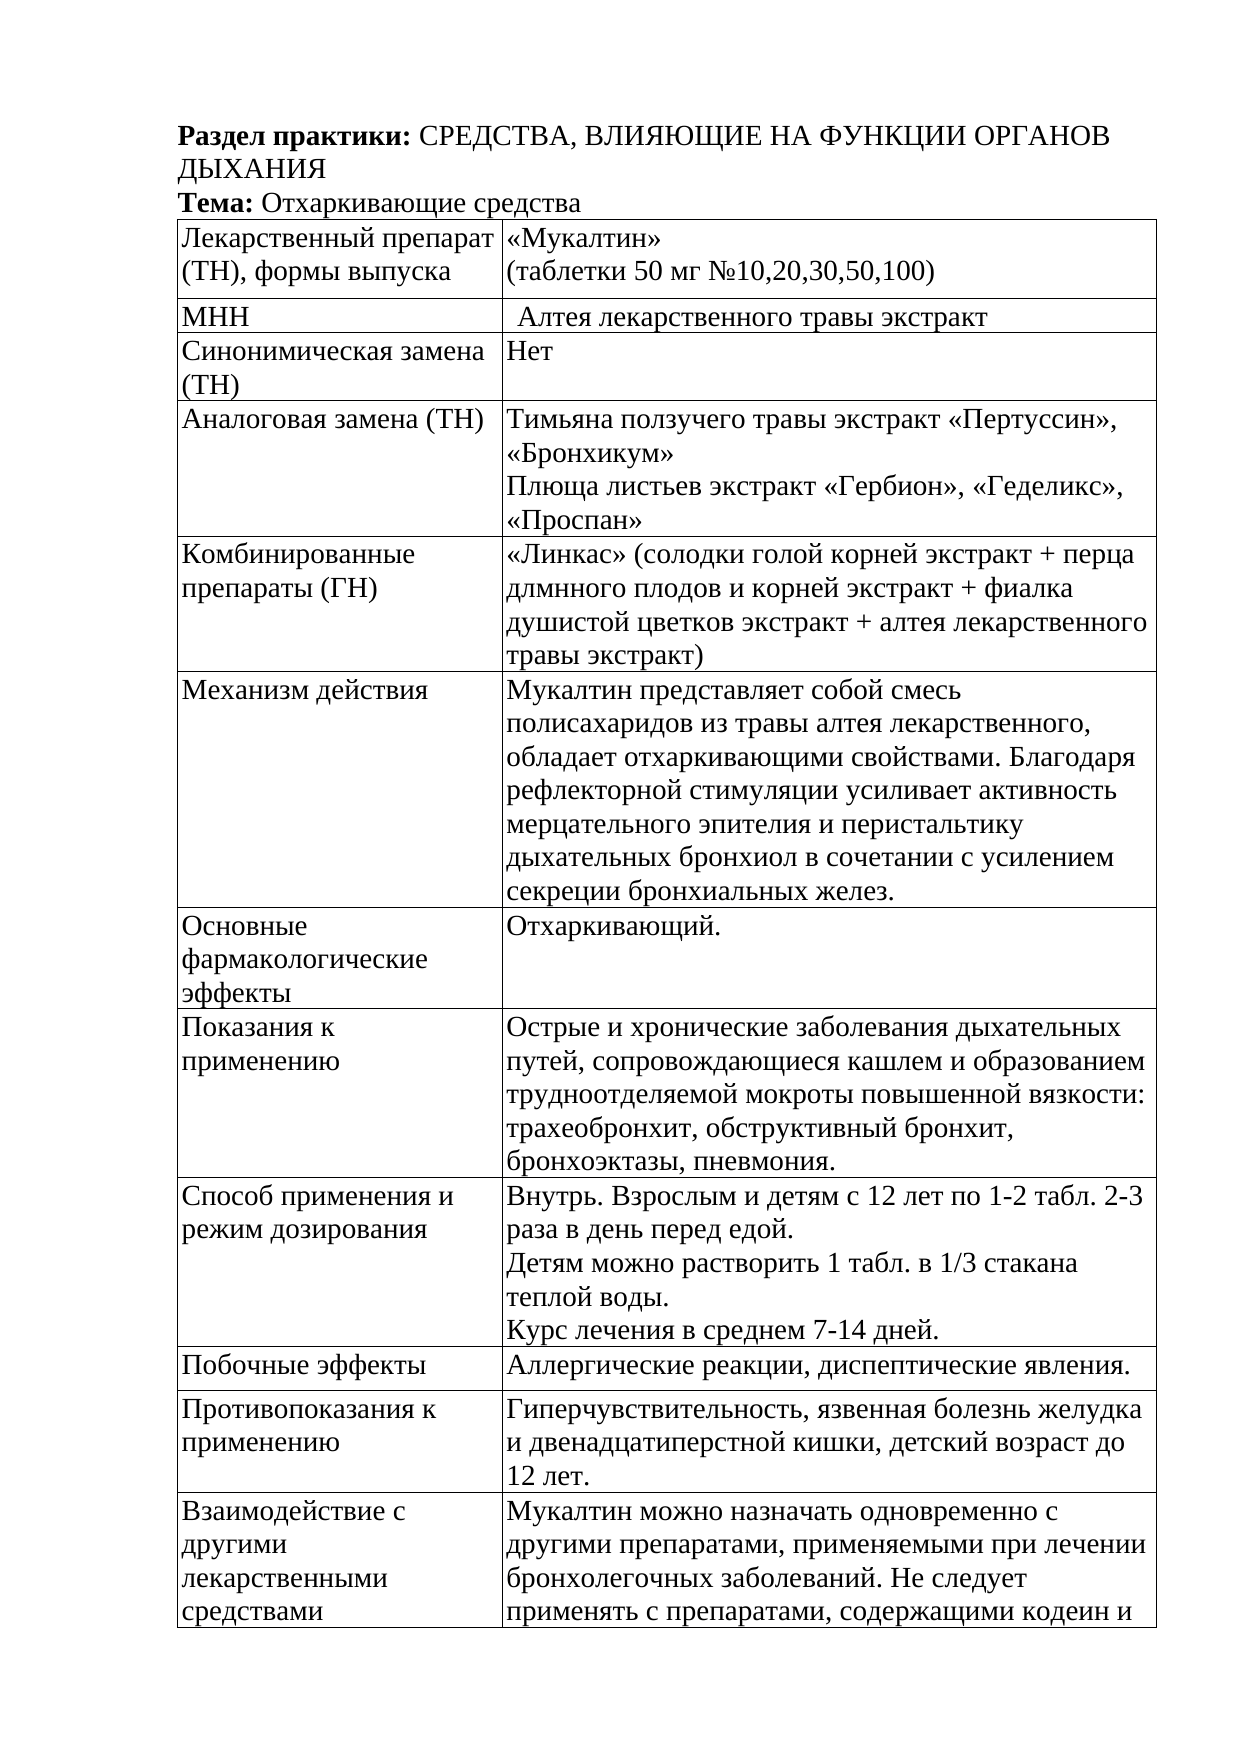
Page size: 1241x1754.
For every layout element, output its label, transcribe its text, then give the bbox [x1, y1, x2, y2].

table_cell Гиперчувствительность, язвенная болезнь желудка и двенадцатиперстной кишки, детский возраст до 12 лет. [503, 1391, 1156, 1492]
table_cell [178, 1493, 502, 1627]
table_cell Отхаркивающий. [503, 908, 1156, 1008]
table_cell Аллергические реакции, диспептические явления. [503, 1347, 1156, 1390]
table_cell Нет [503, 333, 1156, 400]
table_cell Механизм действия [178, 672, 502, 907]
table_header Лекарственный препарат (ТН), формы выпуска [178, 220, 502, 298]
table_cell Острые и хронические заболевания дыхательных путей, сопровождающиеся кашлем и образованием трудноотделяемой мокроты повышенной вязкости: трахеобронхит, обструктивный бронхит, бронхоэктазы, пневмония. [503, 1009, 1156, 1177]
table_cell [503, 1493, 1156, 1627]
text Раздел практики: СРЕДСТВА, ВЛИЯЮЩИЕ НА ФУНКЦИИ ОРГАНОВ ДЫХАНИЯ [177, 118, 1181, 185]
table_cell Основные фармакологические эффекты [178, 908, 502, 1008]
table_cell Внутрь. Взрослым и детям с 12 лет по 1-2 табл. 2-3 раза в день перед едой. Детям можно растворить 1 табл. в 1/3 стакана теплой воды. Курс лечения в среднем 7-14 дней. [503, 1178, 1156, 1346]
table_cell Синонимическая замена (ТН) [178, 333, 502, 400]
table_header «Мукалтин» (таблетки 50 мг №10,20,30,50,100) [503, 220, 1156, 298]
table_cell Способ применения и режим дозирования [178, 1178, 502, 1346]
table_cell Показания к применению [178, 1009, 502, 1177]
text Тема: Отхаркивающие средства [177, 185, 1181, 219]
table_cell Противопоказания к применению [178, 1391, 502, 1492]
table_cell Алтея лекарственного травы экстракт [503, 299, 1156, 332]
table_cell Тимьяна ползучего травы экстракт «Пертуссин», «Бронхикум» Плюща листьев экстракт «Гербион», «Геделикс», «Проспан» [503, 401, 1156, 536]
table_cell Комбинированные препараты (ГН) [178, 537, 502, 671]
table_cell МНН [178, 299, 502, 332]
table_cell Побочные эффекты [178, 1347, 502, 1390]
table_cell «Линкас» (солодки голой корней экстракт + перца длмнного плодов и корней экстракт + фиалка душистой цветков экстракт + алтея лекарственного травы экстракт) [503, 537, 1156, 671]
table_cell Мукалтин представляет собой смесь полисахаридов из травы алтея лекарственного, обладает отхаркивающими свойствами. Благодаря рефлекторной стимуляции усиливает активность мерцательного эпителия и перистальтику дыхательных бронхиол в сочетании с усилением секреции бронхиальных желез. [503, 672, 1156, 907]
table_cell Аналоговая замена (ТН) [178, 401, 502, 536]
